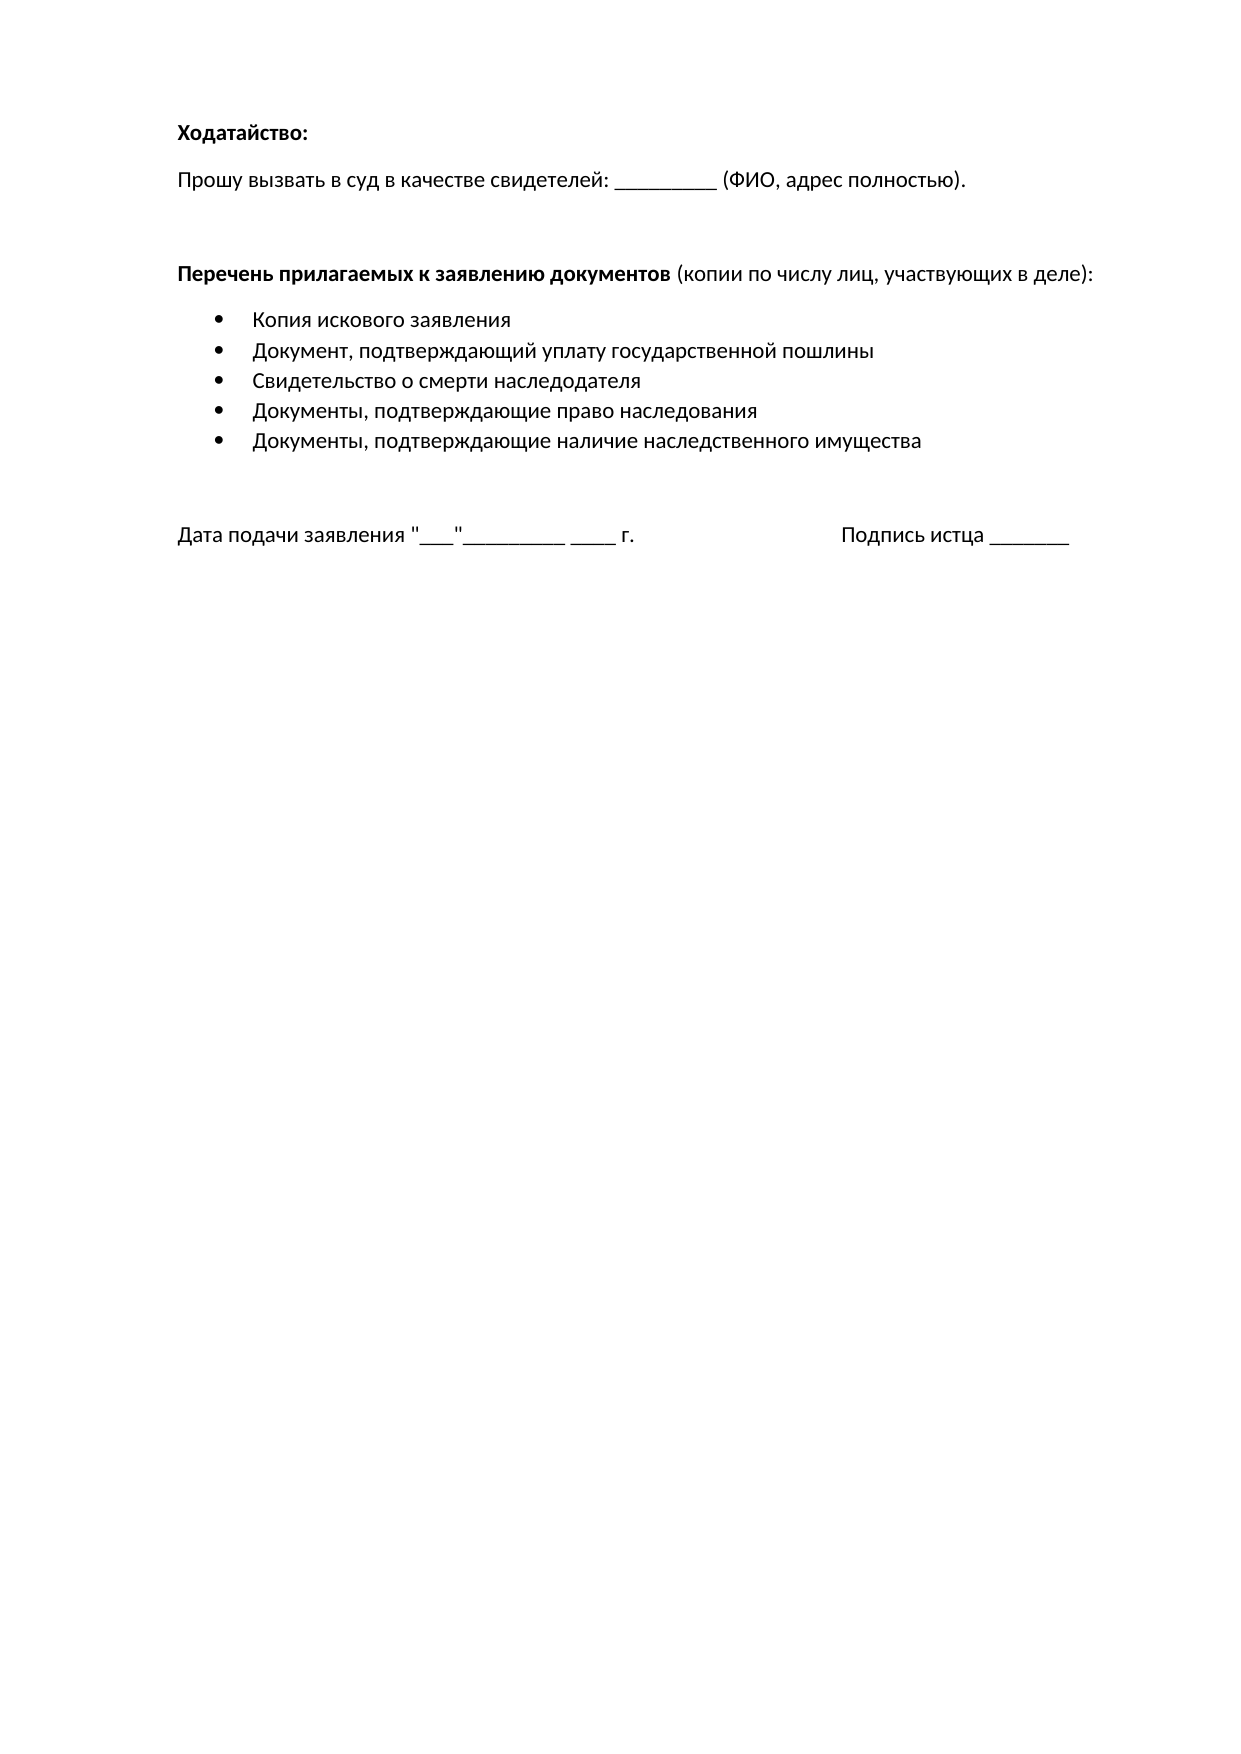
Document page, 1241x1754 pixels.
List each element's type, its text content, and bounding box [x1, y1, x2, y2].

list Документ, подтверждающий уплату государственной пошлины [215, 336, 1152, 364]
text Перечень прилагаемых к заявлению документов (копии по числу лиц, участвующих в деле): [177, 259, 1152, 287]
text Прошу вызвать в суд в качестве свидетелей: _________ (ФИО, адрес полностью). [177, 165, 1152, 193]
text Ходатайство: [177, 118, 1152, 146]
list Свидетельство о смерти наследодателя [215, 366, 1152, 394]
list Документы, подтверждающие наличие наследственного имущества [215, 426, 1152, 454]
list Документы, подтверждающие право наследования [215, 396, 1152, 424]
list Копия искового заявления [215, 306, 1152, 334]
text Дата подачи заявления "___"_________ ____ г. Подпись истца _______ [177, 520, 1152, 548]
